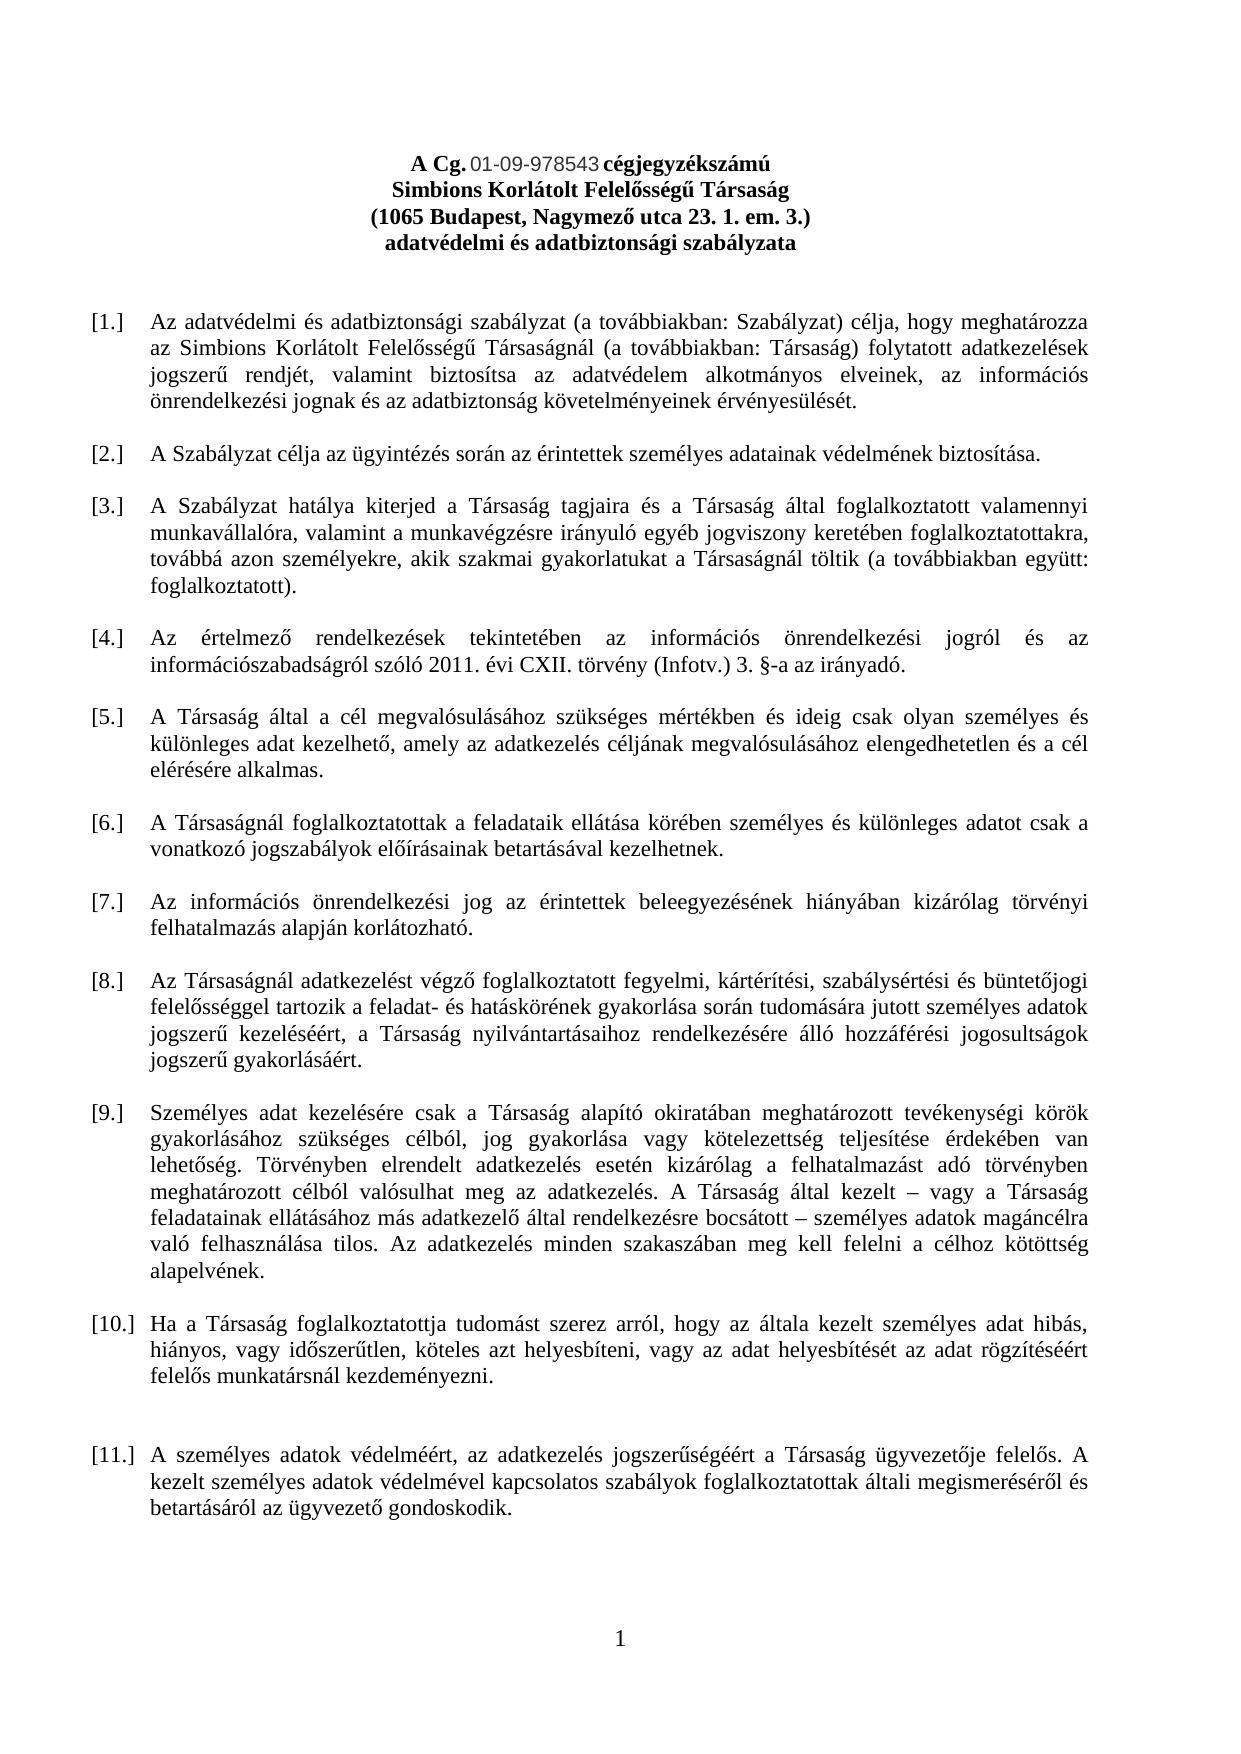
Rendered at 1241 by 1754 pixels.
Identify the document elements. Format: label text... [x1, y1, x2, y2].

list A Szabályzat célja az ügyintézés során az érintettek személyes adatainak védelmének biztosítása. [91, 440, 1090, 466]
list Az Társaságnál adatkezelést végző foglalkoztatott fegyelmi, kártérítési, szabálysértési és büntetőjogi felelősséggel tartozik a feladat- és hatáskörének gyakorlása során tudomására jutott személyes adatok jogszerű kezeléséért, a Társaság nyilvántartásaihoz rendelkezésére álló hozzáférési jogosultságok jogszerű gyakorlásáért. [91, 967, 1090, 1072]
text Simbions Korlátolt Felelősségű Társaság [91, 176, 1090, 203]
text (1065 Budapest, Nagymező utca 23. 1. em. 3.) [91, 203, 1090, 229]
list Ha a Társaság foglalkoztatottja tudomást szerez arról, hogy az általa kezelt személyes adat hibás, hiányos, vagy időszerűtlen, köteles azt helyesbíteni, vagy az adat helyesbítését az adat rögzítéséért felelős munkatársnál kezdeményezni. [91, 1309, 1090, 1389]
text adatvédelmi és adatbiztonsági szabályzata [91, 229, 1090, 255]
list A Társaságnál foglalkoztatottak a feladataik ellátása körében személyes és különleges adatot csak a vonatkozó jogszabályok előírásainak betartásával kezelhetnek. [91, 809, 1090, 862]
list A Társaság által a cél megvalósulásához szükséges mértékben és ideig csak olyan személyes és különleges adat kezelhető, amely az adatkezelés céljának megvalósulásához elengedhetetlen és a cél elérésére alkalmas. [91, 703, 1090, 782]
list A Szabályzat hatálya kiterjed a Társaság tagjaira és a Társaság által foglalkoztatott valamennyi munkavállalóra, valamint a munkavégzésre irányuló egyéb jogviszony keretében foglalkoztatottakra, továbbá azon személyekre, akik szakmai gyakorlatukat a Társaságnál töltik (a továbbiakban együtt: foglalkoztatott). [91, 493, 1090, 598]
list A személyes adatok védelméért, az adatkezelés jogszerűségéért a Társaság ügyvezetője felelős. A kezelt személyes adatok védelmével kapcsolatos szabályok foglalkoztatottak általi megismeréséről és betartásáról az ügyvezető gondoskodik. [91, 1441, 1090, 1520]
text A Cg. 01-09-978543 cégjegyzékszámú [91, 150, 1090, 176]
list Az értelmező rendelkezések tekintetében az információs önrendelkezési jogról és az információszabadságról szóló 2011. évi CXII. törvény (Infotv.) 3. §-a az irányadó. [91, 624, 1090, 677]
list Az adatvédelmi és adatbiztonsági szabályzat (a továbbiakban: Szabályzat) célja, hogy meghatározza az Simbions Korlátolt Felelősségű Társaságnál (a továbbiakban: Társaság) folytatott adatkezelések jogszerű rendjét, valamint biztosítsa az adatvédelem alkotmányos elveinek, az információs önrendelkezési jognak és az adatbiztonság követelményeinek érvényesülését. [91, 308, 1090, 413]
list Az információs önrendelkezési jog az érintettek beleegyezésének hiányában kizárólag törvényi felhatalmazás alapján korlátozható. [91, 888, 1090, 941]
list Személyes adat kezelésére csak a Társaság alapító okiratában meghatározott tevékenységi körök gyakorlásához szükséges célból, jog gyakorlása vagy kötelezettség teljesítése érdekében van lehetőség. Törvényben elrendelt adatkezelés esetén kizárólag a felhatalmazást adó törvényben meghatározott célból valósulhat meg az adatkezelés. A Társaság által kezelt – vagy a Társaság feladatainak ellátásához más adatkezelő által rendelkezésre bocsátott – személyes adatok magáncélra való felhasználása tilos. Az adatkezelés minden szakaszában meg kell felelni a célhoz kötöttség alapelvének. [91, 1099, 1090, 1283]
